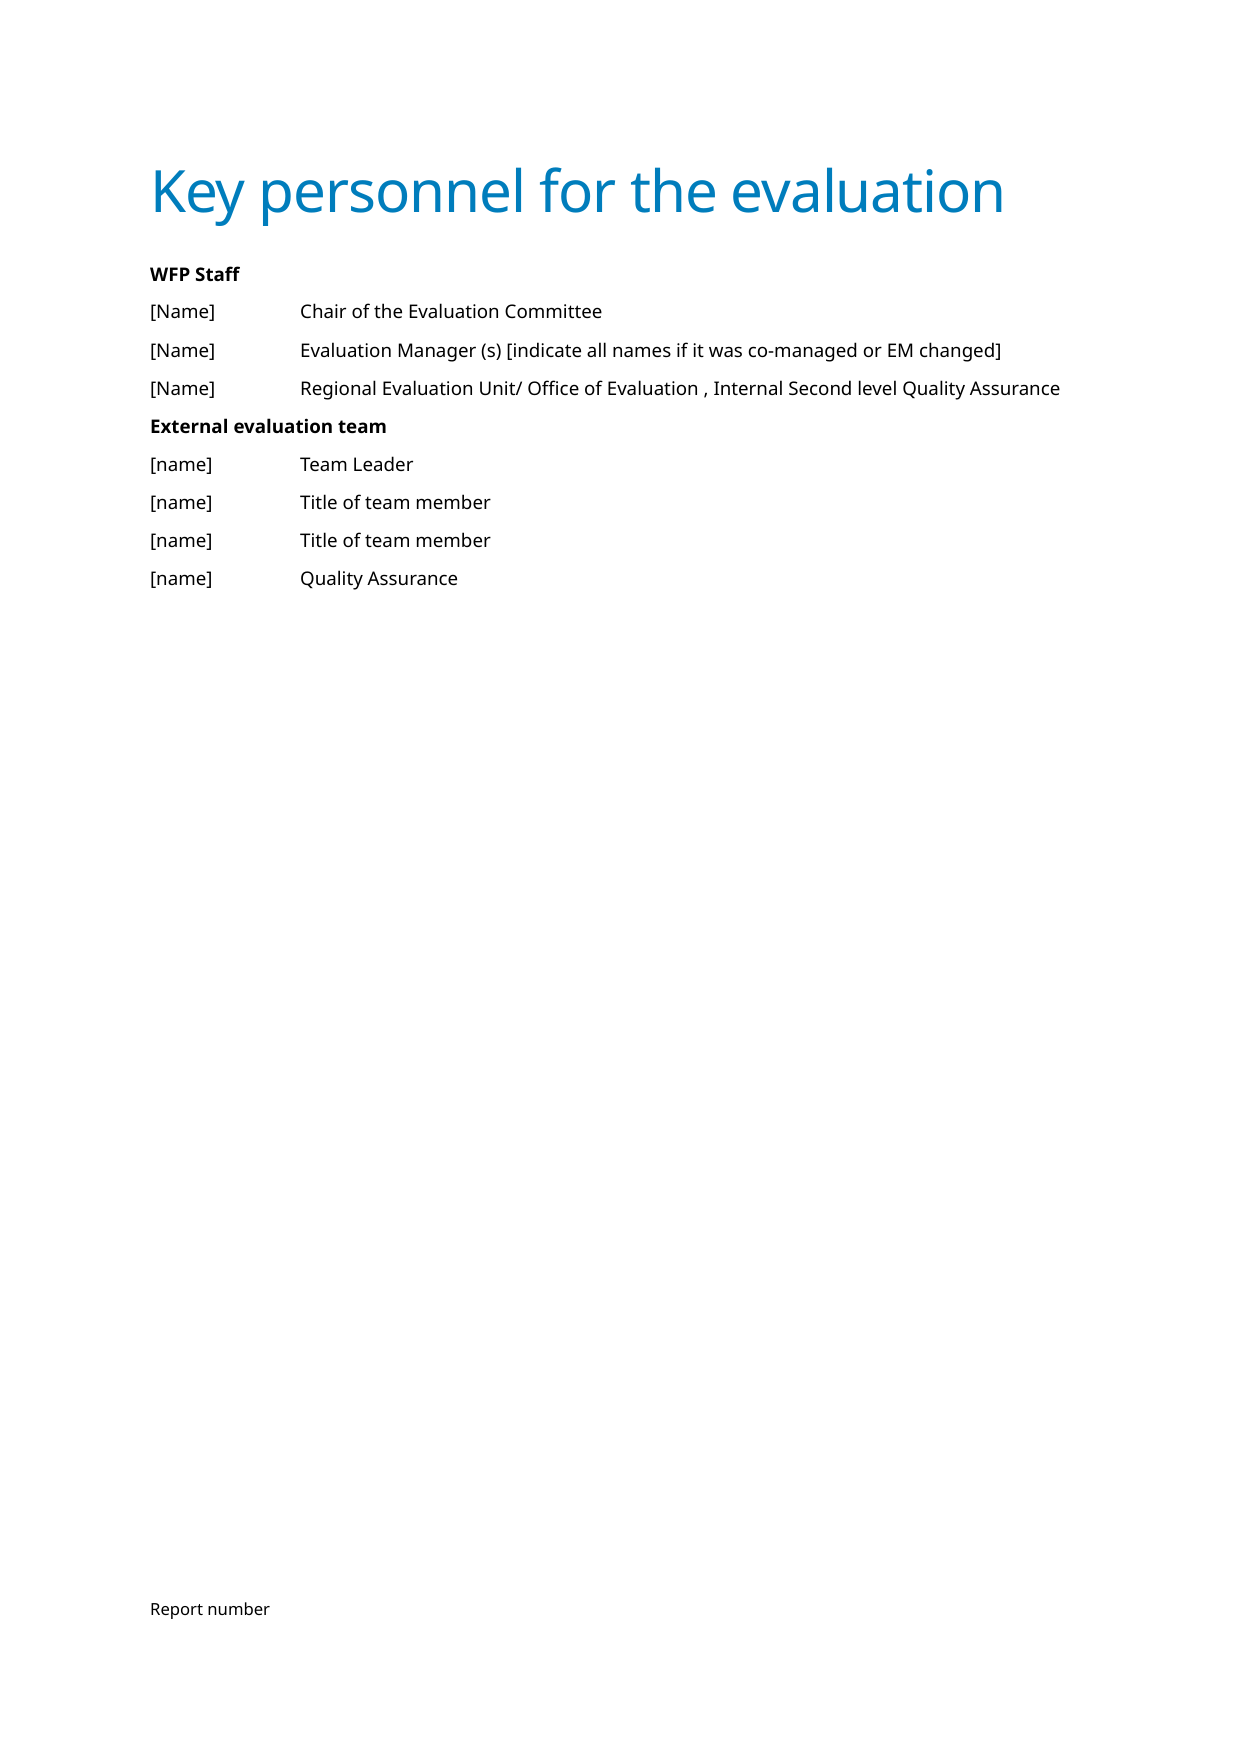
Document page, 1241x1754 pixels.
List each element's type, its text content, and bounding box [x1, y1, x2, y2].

text External evaluation team [150, 413, 1090, 438]
text [Name] Regional Evaluation Unit/ Office of Evaluation , Internal Second level Quality Assurance [150, 375, 1090, 400]
text [Name] Evaluation Manager (s) [indicate all names if it was co-managed or EM changed] [150, 337, 1090, 362]
title Key personnel for the evaluation [150, 150, 1090, 229]
text WFP Staff [150, 261, 1090, 286]
text [name] Title of team member [150, 489, 1090, 514]
text [Name] Chair of the Evaluation Committee [150, 299, 1090, 324]
text [name] Title of team member [150, 527, 1090, 552]
text [name] Quality Assurance [150, 565, 1090, 591]
text [name] Team Leader [150, 451, 1090, 476]
